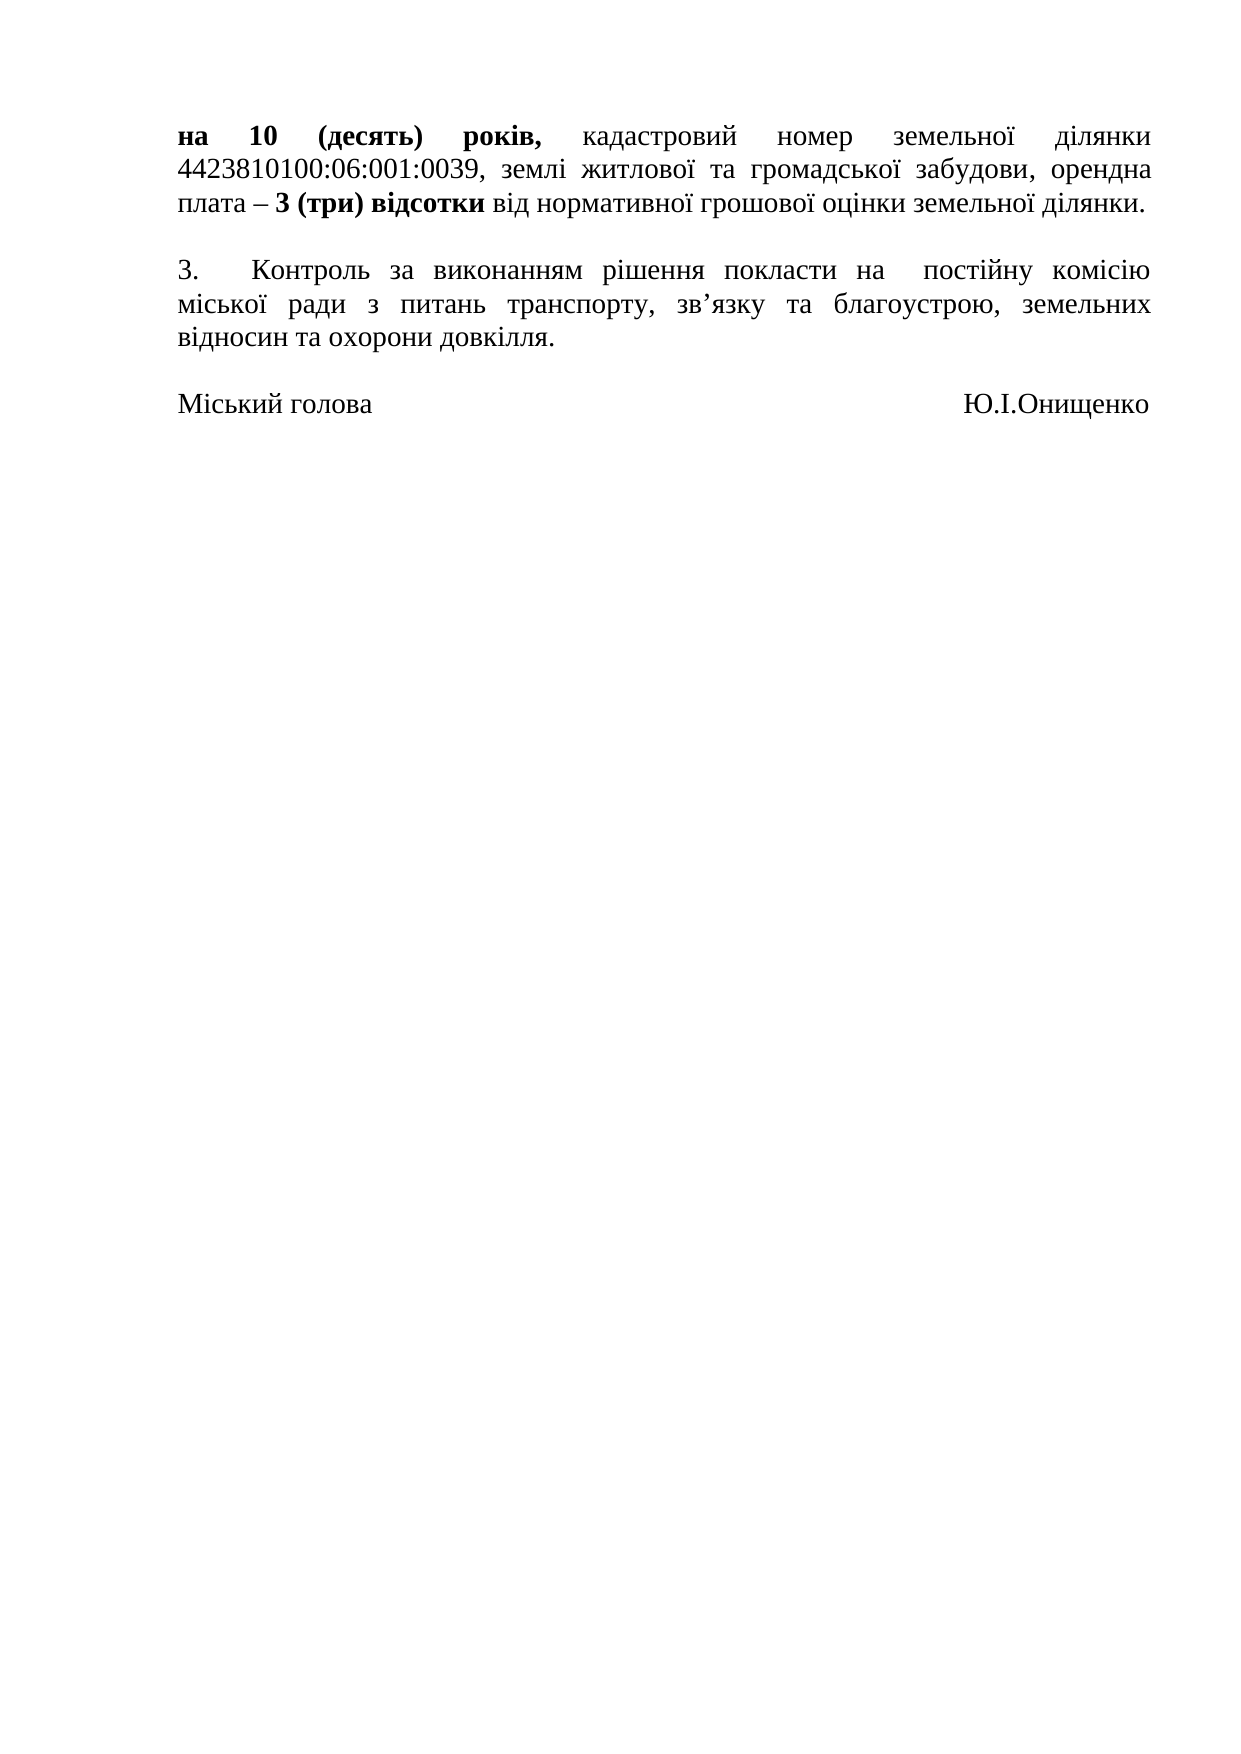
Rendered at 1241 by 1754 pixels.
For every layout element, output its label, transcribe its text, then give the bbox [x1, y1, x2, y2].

text Міський голова Ю.І.Онищенко [177, 386, 1152, 420]
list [177, 118, 1152, 219]
list Контроль за виконанням рішення покласти на постійну комісію міської ради з питань транспорту, зв’язку та благоустрою, земельних відносин та охорони довкілля. [177, 252, 1152, 353]
